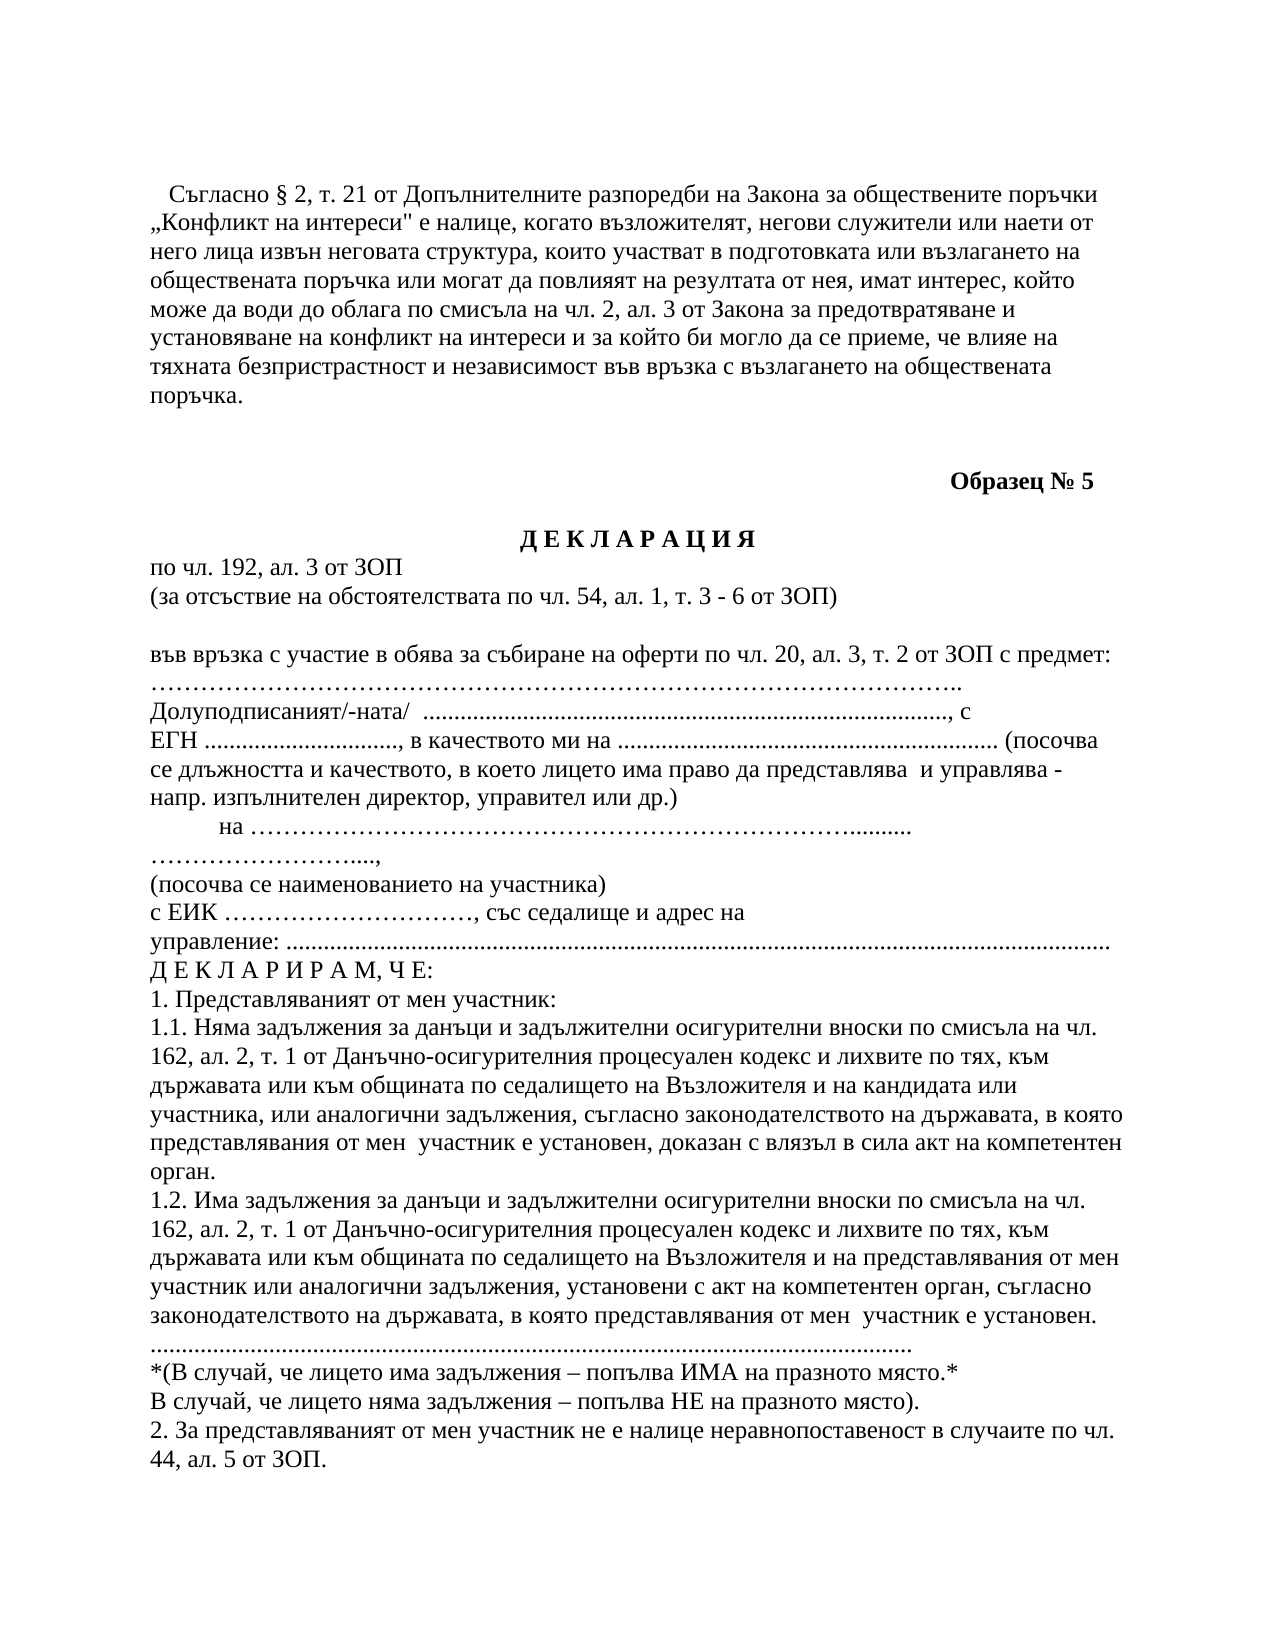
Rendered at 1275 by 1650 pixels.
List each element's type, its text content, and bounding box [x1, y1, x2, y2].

text В случай, че лицето няма задължения – попълва НЕ на празното място). [150, 1386, 1125, 1415]
text Долуподписаният/-ната/ ...................................................................................., с ЕГН ..............................., в качеството ми на ............................................................. (посочва се длъжността и качеството, в което лицето има право да представлява и управлява - напр. изпълнителен директор, управител или др.) [150, 696, 1125, 811]
text .......................................................................................................................... [150, 1329, 1125, 1357]
text Д Е К Л А Р А Ц И Я [150, 524, 1125, 552]
text (за отсъствие на обстоятелствата по чл. 54, ал. 1, т. 3 - 6 от ЗОП) [150, 581, 1125, 610]
text (посочва се наименованието на участника) [150, 869, 1125, 897]
text по чл. 192, ал. 3 от ЗОП [150, 552, 1125, 581]
text Съгласно § 2, т. 21 от Допълнителните разпоредби на Закона за обществените поръчки „Конфликт на интереси" е налице, когато възложителят, негови служители или наети от него лица извън неговата структура, които участват в подготовката или възлагането на обществената поръчка или могат да повлияят на резултата от нея, имат интерес, който може да води до облага по смисъла на чл. 2, ал. 3 от Закона за предотвратяване и установяване на конфликт на интереси и за който би могло да се приеме, че влияе на тяхната безпристрастност и независимост във връзка с възлагането на обществената поръчка. [150, 179, 1125, 409]
text във връзка с участие в обява за събиране на оферти по чл. 20, ал. 3, т. 2 от ЗОП с предмет:…………………………………………………………………………………….. [150, 639, 1125, 696]
text Образец № 5 [150, 466, 1125, 495]
text Д Е К Л А Р И Р А М, Ч Е: [150, 955, 1125, 984]
text 1.2. Има задължения за данъци и задължителни осигурителни вноски по смисъла на чл. 162, ал. 2, т. 1 от Данъчно-осигурителния процесуален кодекс и лихвите по тях, към държавата или към общината по седалището на Възложителя и на представлявания от мен участник или аналогични задължения, установени с акт на компетентен орган, съгласно законодателството на държавата, в която представлявания от мен участник е установен. [150, 1185, 1125, 1329]
text 2. За представляваният от мен участник не е налице неравнопоставеност в случаите по чл. 44, ал. 5 от ЗОП. [150, 1415, 1125, 1472]
text 1. Представляваният от мен участник: [150, 984, 1125, 1012]
text *(В случай, че лицето има задължения – попълва ИМА на празното място.* [150, 1357, 1125, 1386]
text 1.1. Няма задължения за данъци и задължителни осигурителни вноски по смисъла на чл. 162, ал. 2, т. 1 от Данъчно-осигурителния процесуален кодекс и лихвите по тях, към държавата или към общината по седалището на Възложителя и на кандидата или участника, или аналогични задължения, съгласно законодателството на държавата, в която представлявания от мен участник е установен, доказан с влязъл в сила акт на компетентен орган. [150, 1012, 1125, 1185]
text на ………………………………………………………………..........……………………...., [150, 811, 1125, 869]
text с ЕИК …………………………, със седалище и адрес на управление: .................................................................................................................................... [150, 897, 1125, 955]
